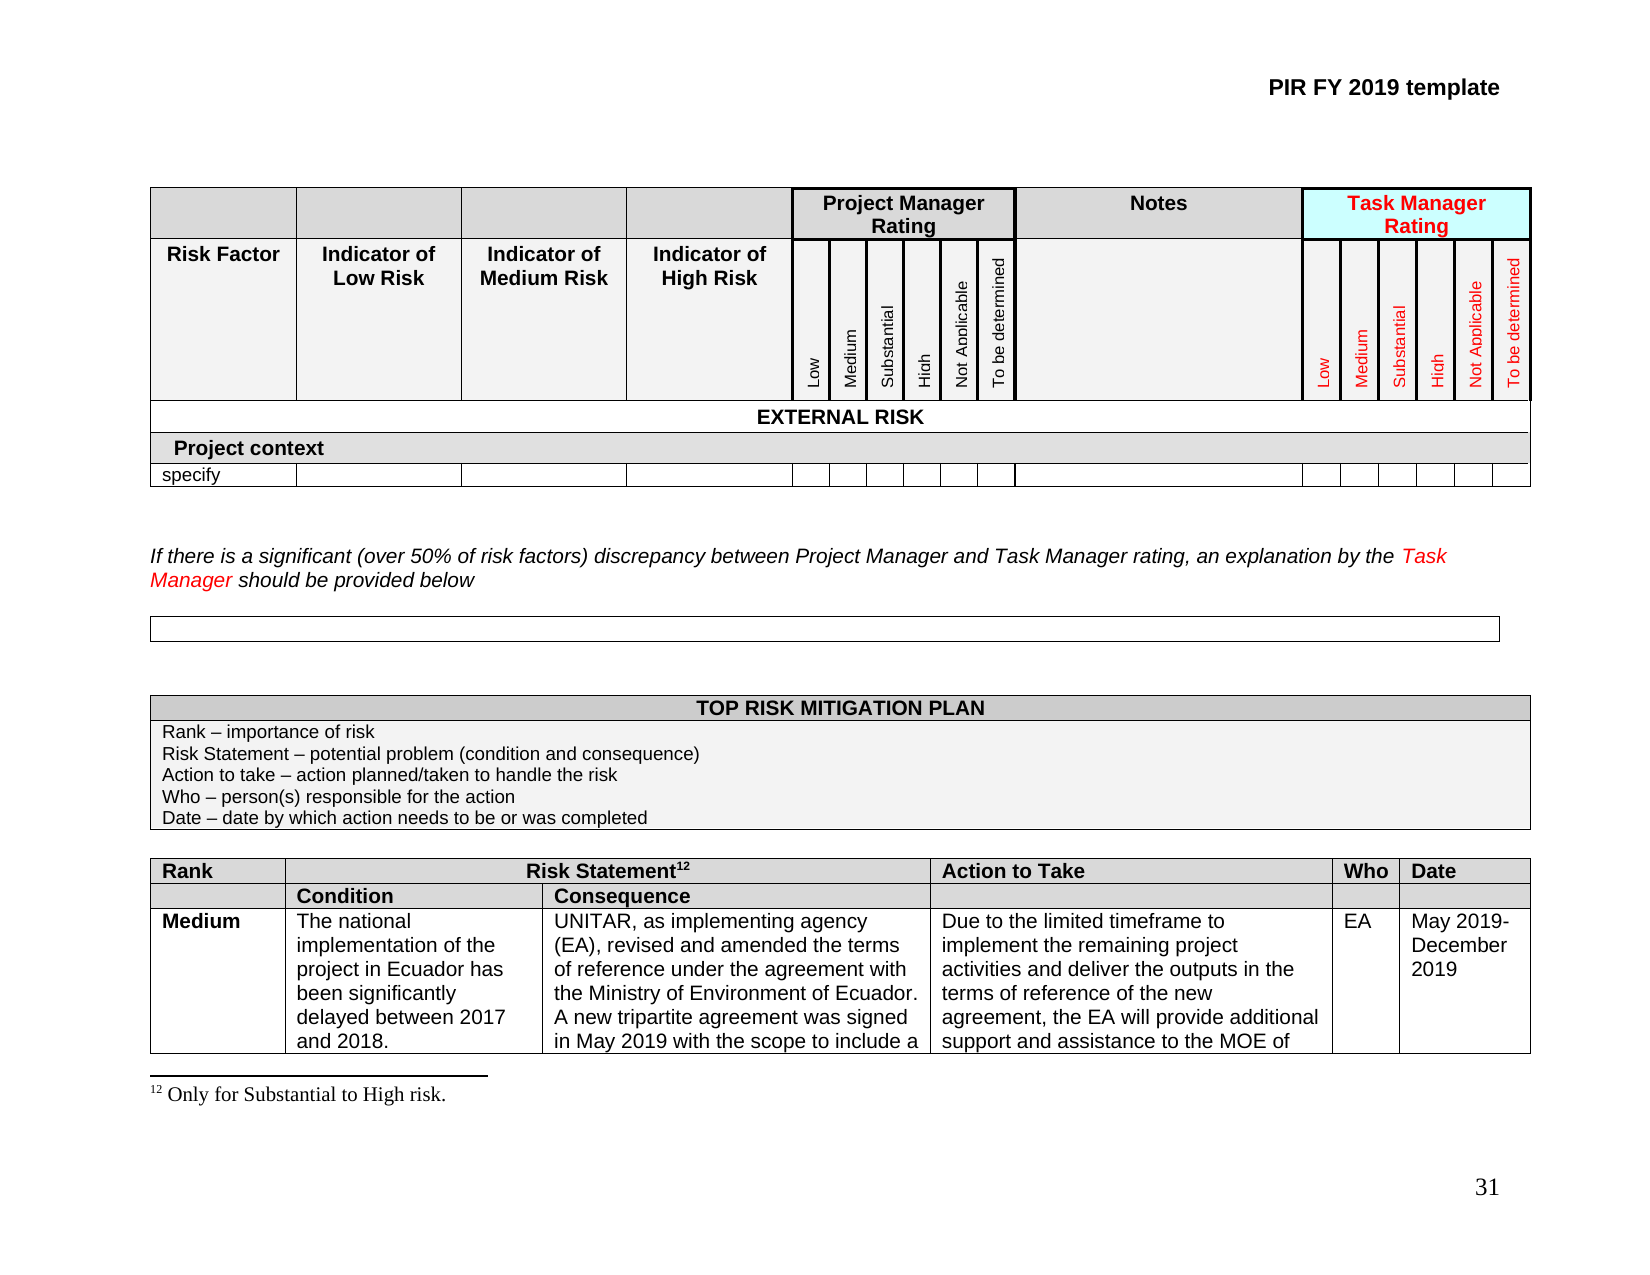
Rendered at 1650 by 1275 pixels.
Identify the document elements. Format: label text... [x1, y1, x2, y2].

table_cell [543, 909, 930, 1053]
table_cell [1017, 239, 1301, 400]
table_cell [1303, 464, 1340, 486]
table_cell [1016, 464, 1302, 486]
table_header [462, 188, 626, 238]
table_cell Low [794, 241, 828, 400]
table_header Who [1333, 859, 1399, 883]
table_cell Project context [151, 432, 1530, 463]
table_cell Consequence [543, 884, 930, 908]
table_cell Rank – importance of risk Risk Statement – potential problem (condition and consequence) Action to take – action planned/taken to handle the risk Who – person(s) responsible for the action Date – date by which action needs to be or was completed [151, 721, 1530, 828]
table_cell Indicator of High Risk [627, 239, 791, 400]
table_cell [151, 884, 285, 908]
table_cell Indicator of Low Risk [297, 239, 461, 400]
table_cell To be determined [979, 241, 1013, 400]
table_header Notes [1017, 188, 1301, 238]
table_cell High [905, 241, 939, 400]
table_header Task Manager Rating [1304, 190, 1529, 238]
table_cell High [1418, 241, 1453, 400]
table_header [627, 188, 791, 238]
table_cell Substantial [868, 241, 902, 400]
table_header [151, 617, 1499, 641]
table_cell [462, 464, 626, 486]
table_header Project Manager Rating [794, 190, 1013, 238]
table_header Risk Statement [286, 859, 930, 883]
table_header Date [1400, 859, 1530, 883]
table_cell To be determined [1494, 241, 1529, 400]
table_header [151, 188, 296, 238]
table_cell Substantial [1380, 241, 1415, 400]
table_cell [1333, 884, 1399, 908]
table_cell [904, 464, 940, 486]
table_cell Condition [286, 884, 542, 908]
table_cell EXTERNAL RISK [151, 400, 1530, 432]
table_cell EA [1333, 909, 1399, 1053]
table_cell [867, 464, 903, 486]
table_header TOP RISK MITIGATION PLAN [151, 696, 1530, 720]
table_cell [297, 464, 461, 486]
table_cell [1400, 884, 1530, 908]
table_cell [1379, 464, 1416, 486]
table_cell [1341, 464, 1378, 486]
table_cell [627, 464, 792, 486]
table_header Action to Take [931, 859, 1332, 883]
table_cell May 2019- December 2019 [1400, 909, 1530, 1053]
table_cell [1417, 464, 1454, 486]
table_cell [286, 909, 542, 1053]
table_cell [1493, 463, 1530, 486]
table_cell Medium [1342, 241, 1377, 400]
text If there is a significant (over 50% of risk factors) discrepancy between Project Manager and Task Manager rating, an explanation by the Task Manager should be provided below [150, 544, 1500, 592]
table_cell [830, 464, 866, 486]
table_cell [931, 909, 1332, 1053]
table_cell [793, 464, 829, 486]
table_header [297, 188, 461, 238]
table_cell Risk Factor [151, 239, 296, 400]
table_cell [941, 464, 977, 486]
table_cell Medium [151, 909, 285, 1053]
table_cell [1455, 464, 1492, 486]
table_cell Low [1304, 241, 1339, 400]
table_cell Not Applicable [942, 241, 976, 400]
table_cell [978, 464, 1014, 486]
table_header Rank [151, 859, 285, 883]
table_cell Not Applicable [1456, 241, 1491, 400]
table_cell [931, 884, 1332, 908]
table_cell Others, please specify [151, 464, 296, 486]
table_cell Indicator of Medium Risk [462, 239, 626, 400]
table_cell Medium [831, 241, 865, 400]
